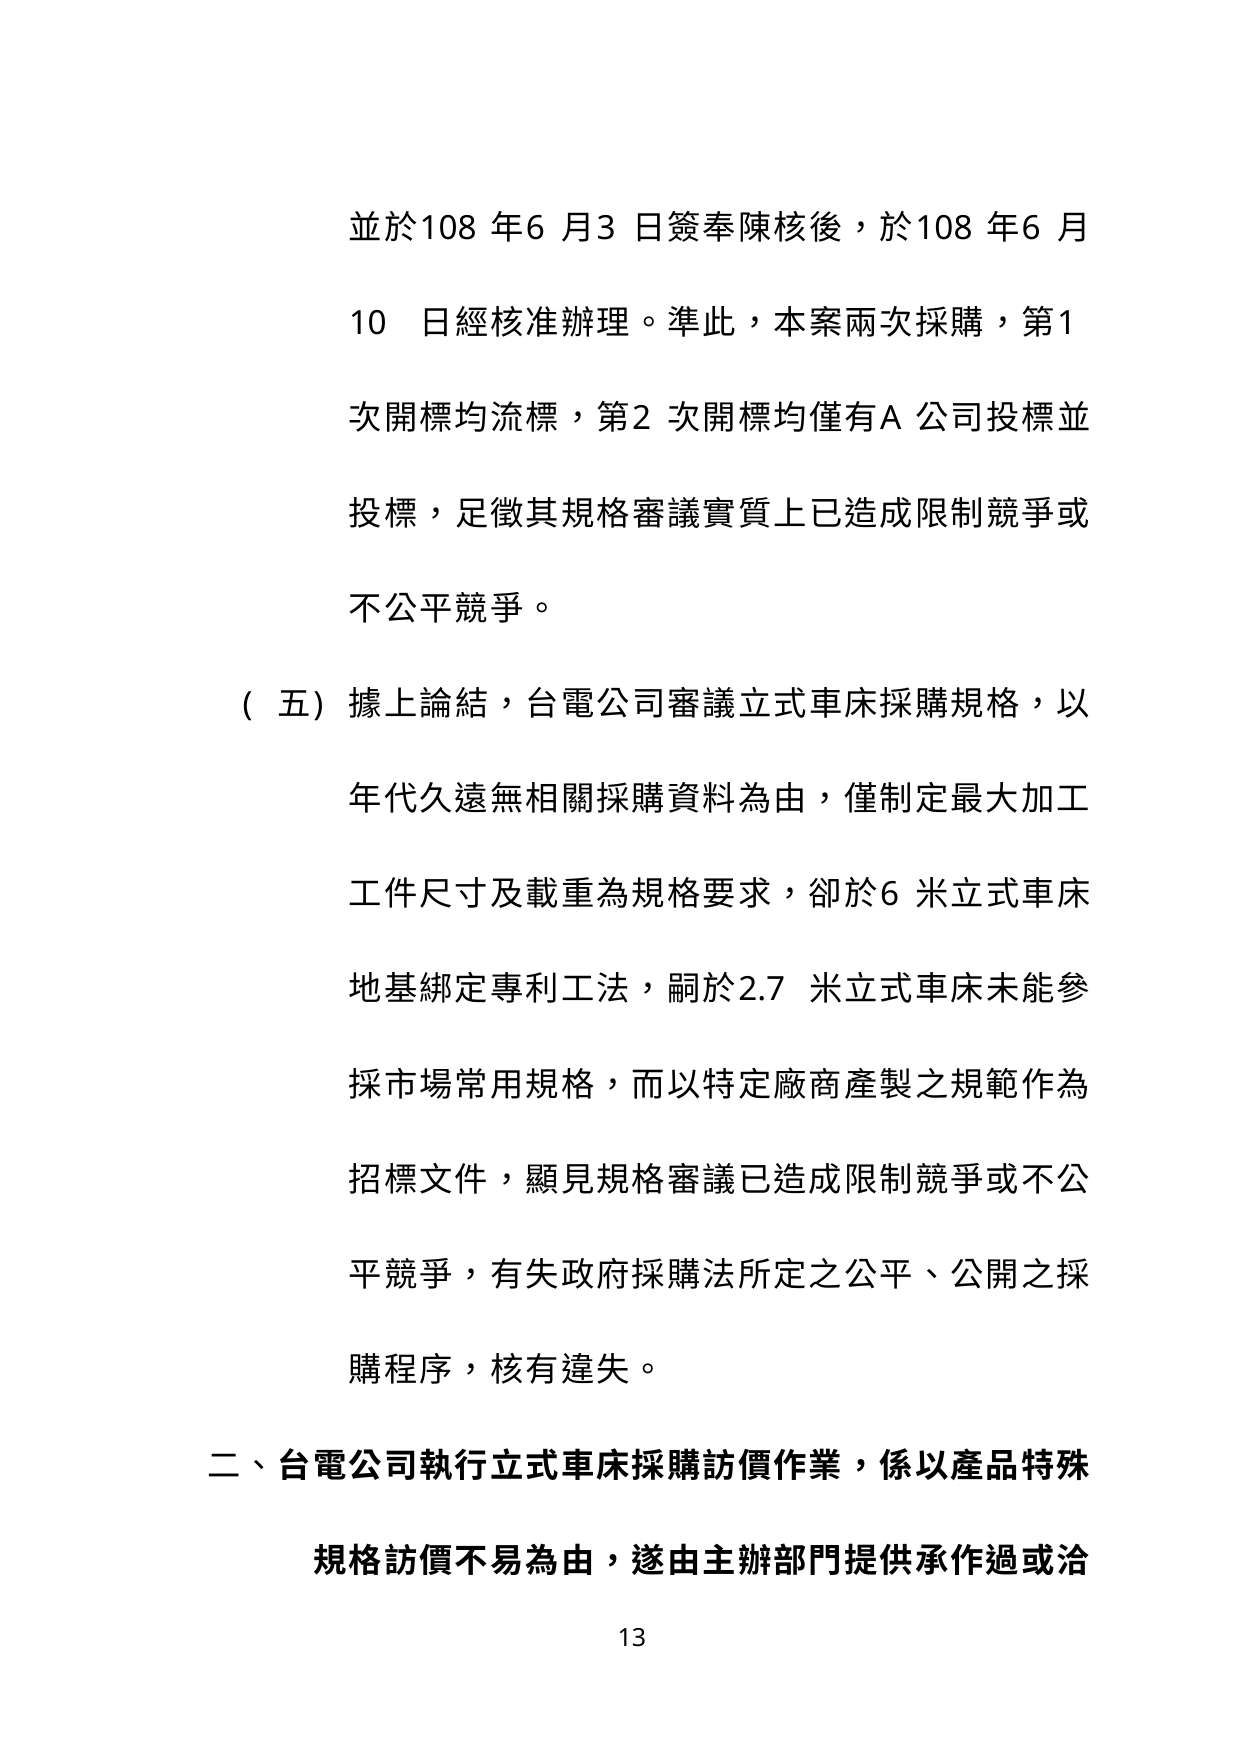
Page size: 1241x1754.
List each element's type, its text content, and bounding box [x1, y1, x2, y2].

list 台電公司執行立式車床採購訪價作業，係以產品特殊規格訪價不易為由，遂由主辦部門提供承作過或洽詢規格之廠商，以傳真報價單辦理詢價作業，且以規範內容過於複雜，逕以廠商報價後以最低價再酌減方式，作為採購底價訂定標準，顯見訪價作業已有失客觀，損及政府採購權益，核有怠失。 [207, 1415, 1092, 1605]
subtitle 據上論結，台電公司審議立式車床採購規格，以年代久遠無相關採購資料為由，僅制定最大加工工件尺寸及載重為規格要求，卻於6米立式車床地基綁定專利工法，嗣於2.7米立式車床未能參採市場常用規格，而以特定廠商產製之規範作為招標文件，顯見規格審議已造成限制競爭或不公平競爭，有失政府採購法所定之公平、公開之採購程序，核有違失。 [242, 653, 1092, 1415]
